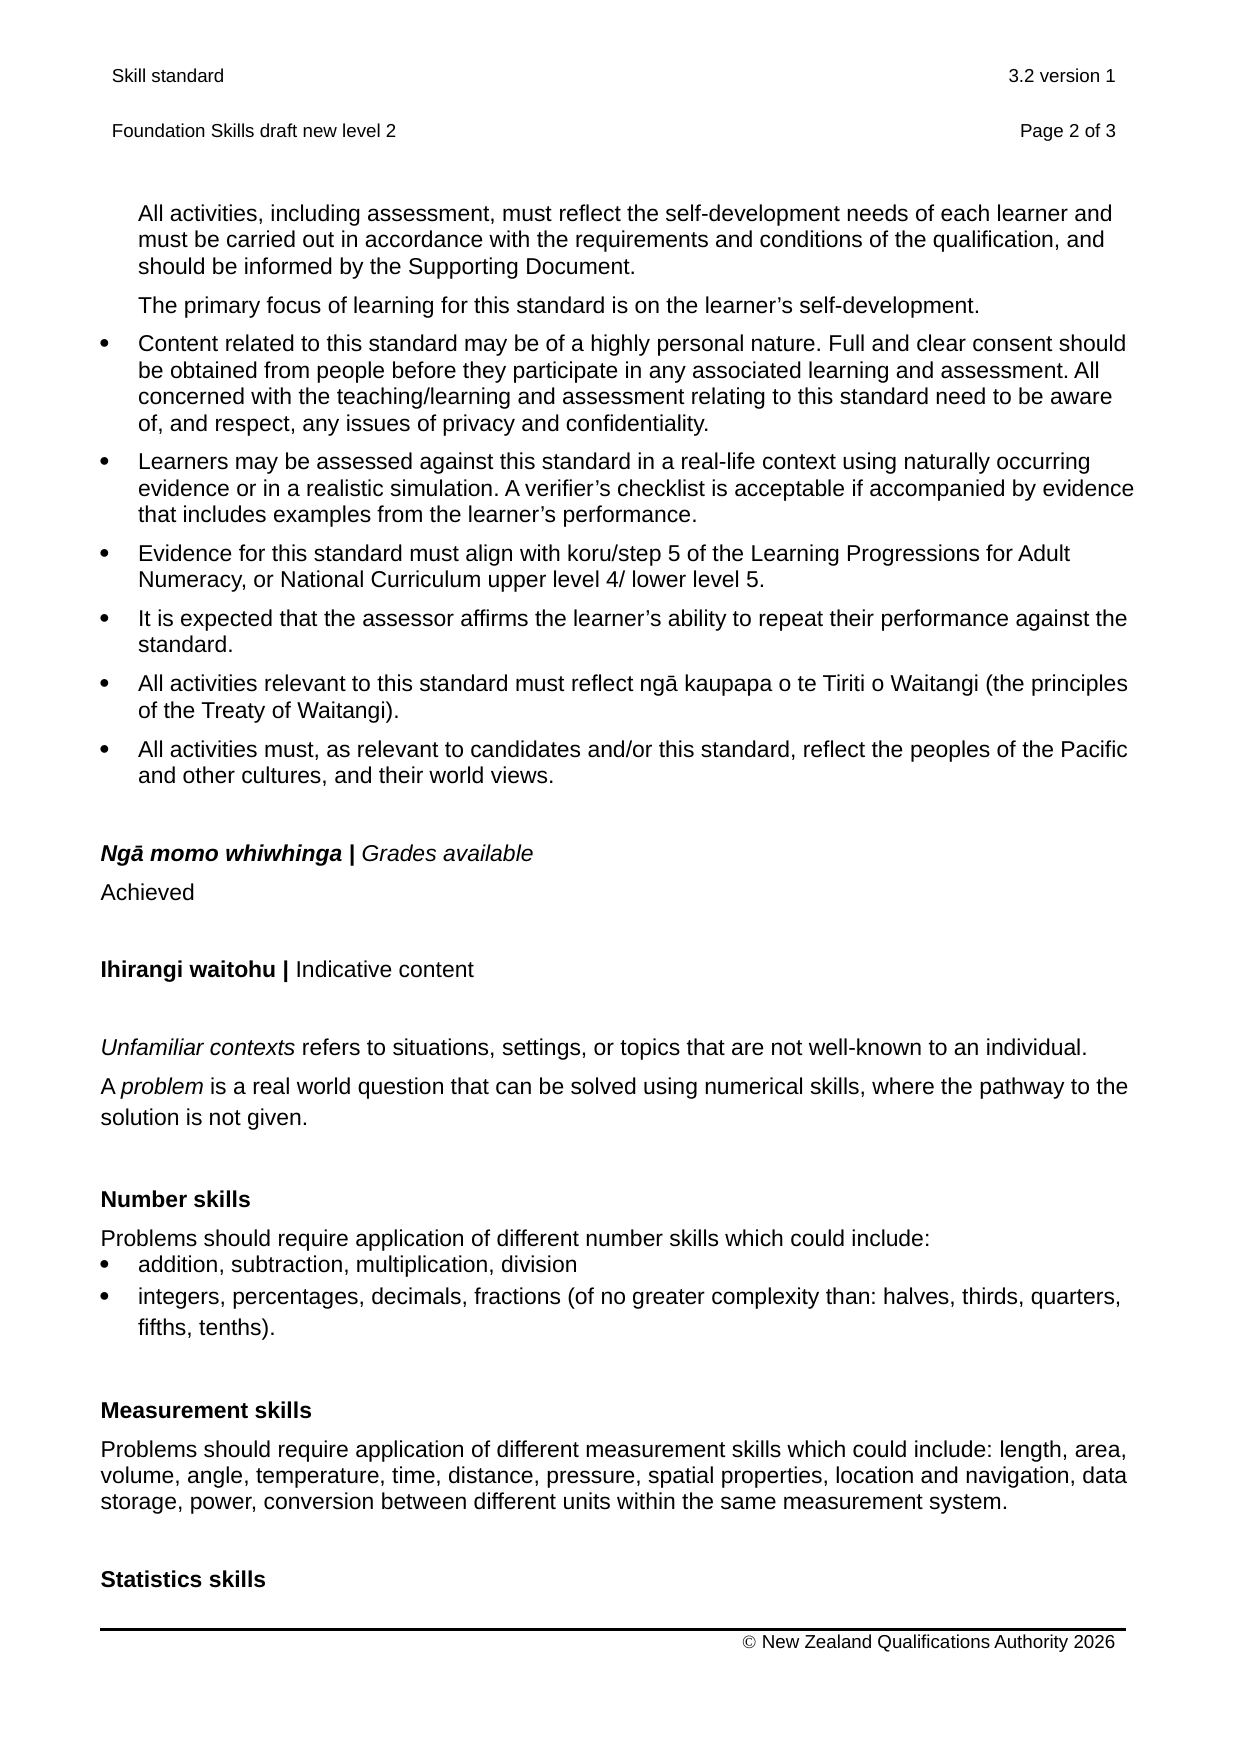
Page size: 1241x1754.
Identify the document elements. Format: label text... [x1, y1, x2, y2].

text Problems should require application of different measurement skills which could include: length, area, volume, angle, temperature, time, distance, pressure, spatial properties, location and navigation, data storage, power, conversion between different units within the same measurement system. [100, 1436, 1140, 1515]
list integers, percentages, decimals, fractions (of no greater complexity than: halves, thirds, quarters, fifths, tenths). [100, 1283, 1140, 1340]
list All activities must, as relevant to candidates and/or this standard, reflect the peoples of the Pacific and other cultures, and their world views. [100, 736, 1140, 788]
text Achieved [100, 878, 1140, 905]
text Measurement skills [100, 1397, 1140, 1423]
list Evidence for this standard must align with koru/step 5 of the Learning Progressions for Adult Numeracy, or National Curriculum upper level 4/ lower level 5. [100, 540, 1140, 593]
list It is expected that the assessor affirms the learner’s ability to repeat their performance against the standard. [100, 605, 1140, 658]
list Content related to this standard may be of a highly personal nature. Full and clear consent should be obtained from people before they participate in any associated learning and assessment. All concerned with the teaching/learning and assessment relating to this standard need to be aware of, and respect, any issues of privacy and confidentiality. [100, 330, 1140, 436]
text Ihirangi waitohu | Indicative content [100, 956, 1140, 982]
list The primary focus of learning for this standard is on the learner’s self-development. [138, 292, 1140, 318]
text A problem is a real world question that can be solved using numerical skills, where the pathway to the solution is not given. [100, 1073, 1140, 1130]
text Problems should require application of different number skills which could include: [100, 1225, 1140, 1251]
list Learners may be assessed against this standard in a real-life context using naturally occurring evidence or in a realistic simulation. A verifier’s checklist is acceptable if accompanied by evidence that includes examples from the learner’s performance. [100, 448, 1140, 527]
text Unfamiliar contexts refers to situations, settings, or topics that are not well-known to an individual. [100, 1034, 1140, 1060]
list All activities, including assessment, must reflect the self-development needs of each learner and must be carried out in accordance with the requirements and conditions of the qualification, and should be informed by the Supporting Document. [138, 200, 1140, 279]
text Statistics skills [100, 1566, 1140, 1592]
list addition, subtraction, multiplication, division [100, 1251, 1140, 1278]
list All activities relevant to this standard must reflect ngā kaupapa o te Tiriti o Waitangi (the principles of the Treaty of Waitangi). [100, 670, 1140, 723]
text Ngā momo whiwhinga | Grades available [100, 839, 1140, 866]
text Number skills [100, 1186, 1140, 1212]
